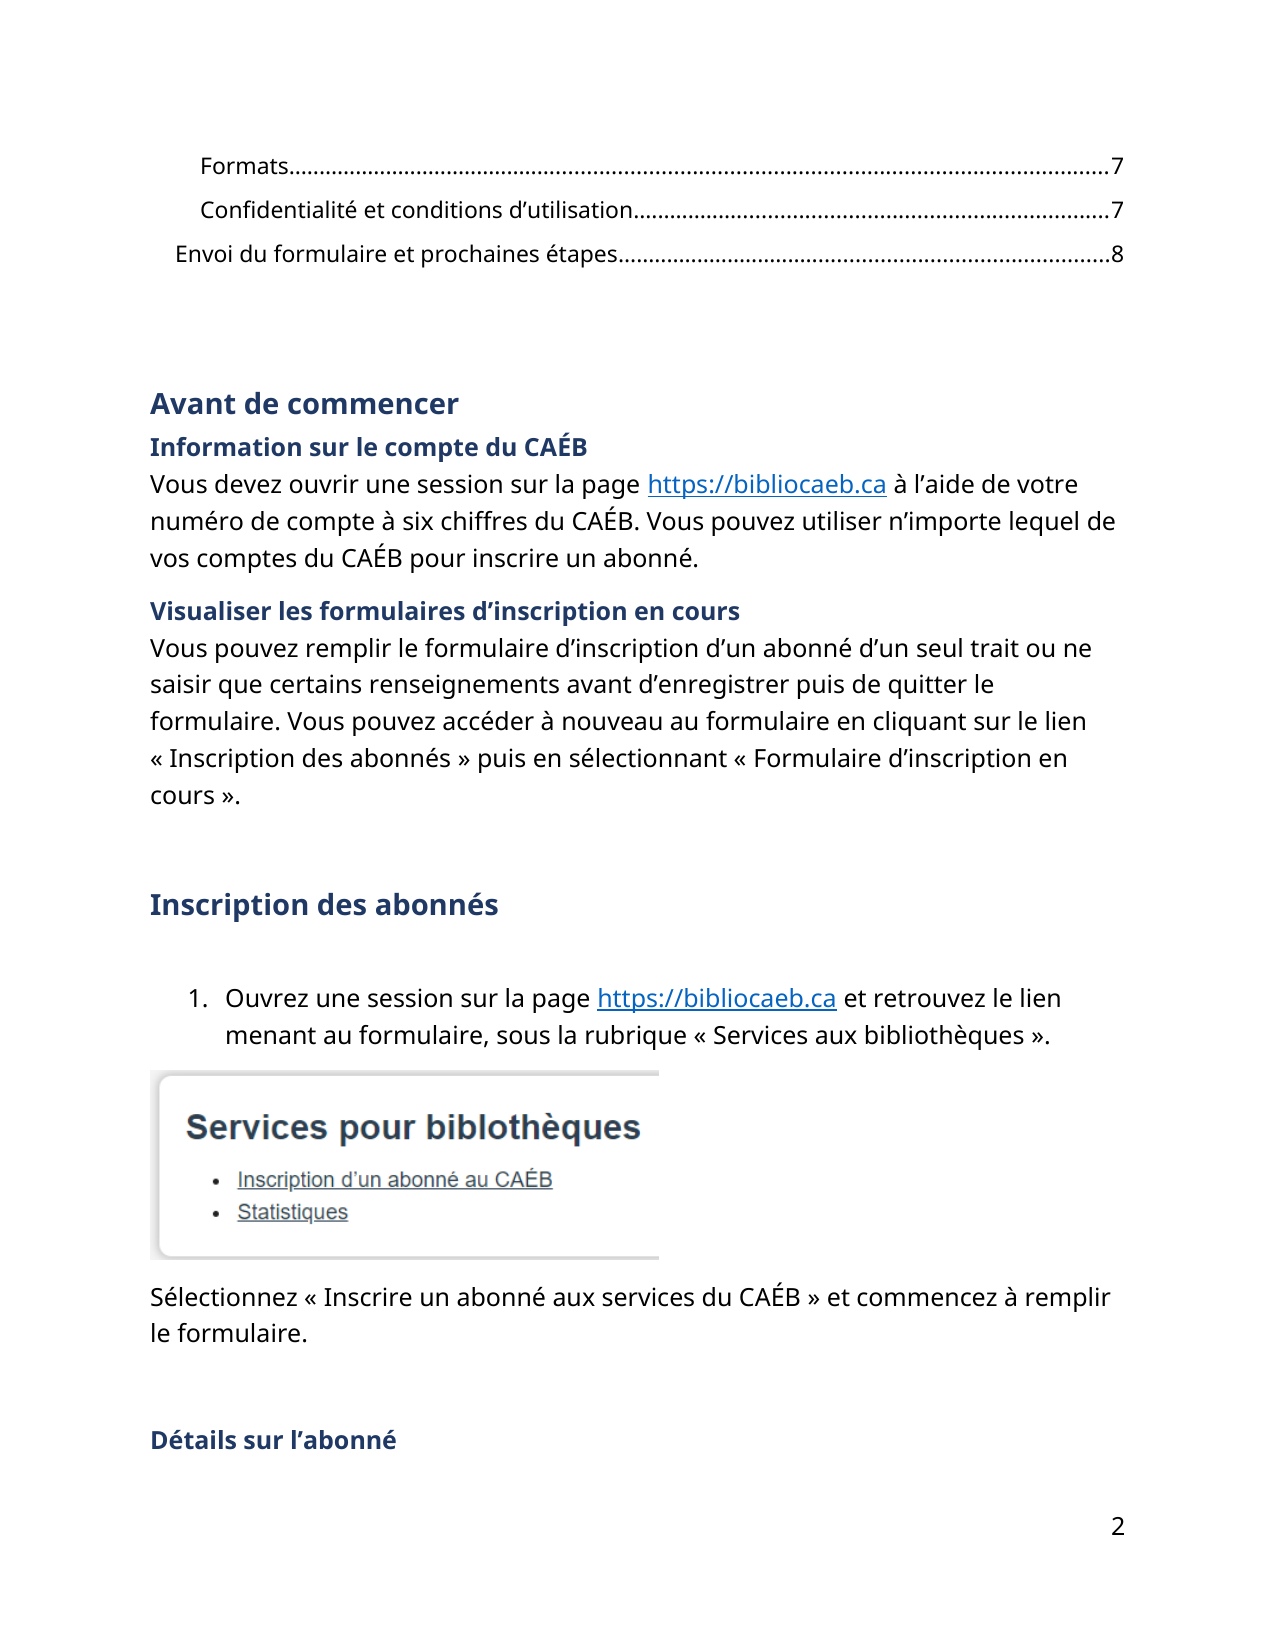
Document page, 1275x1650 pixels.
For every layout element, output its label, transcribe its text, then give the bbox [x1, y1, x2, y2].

text Vous devez ouvrir une session sur la page https://bibliocaeb.ca à l’aide de votre numéro de compte à six chiffres du CAÉB. Vous pouvez utiliser n’importe lequel de vos comptes du CAÉB pour inscrire un abonné. [150, 467, 1125, 574]
subtitle Détails sur l’abonné [150, 1423, 1125, 1457]
list Ouvrez une session sur la page https://bibliocaeb.ca et retrouvez le lien menant au formulaire, sous la rubrique « Services aux bibliothèques ». [187, 981, 1125, 1051]
subtitle Visualiser les formulaires d’inscription en cours [150, 594, 1125, 628]
text Sélectionnez « Inscrire un abonné aux services du CAÉB » et commencez à remplir le formulaire. [150, 1279, 1125, 1350]
subtitle Avant de commencer [150, 383, 1125, 423]
subtitle Information sur le compte du CAÉB [150, 430, 1125, 464]
subtitle Inscription des abonnés [150, 884, 1125, 924]
text Vous pouvez remplir le formulaire d’inscription d’un abonné d’un seul trait ou ne saisir que certains renseignements avant d’enregistrer puis de quitter le formulaire. Vous pouvez accéder à nouveau au formulaire en cliquant sur le lien « Inscription des abonnés » puis en sélectionnant « Formulaire d’inscription en cours ». [150, 630, 1125, 812]
picture [150, 1070, 659, 1260]
